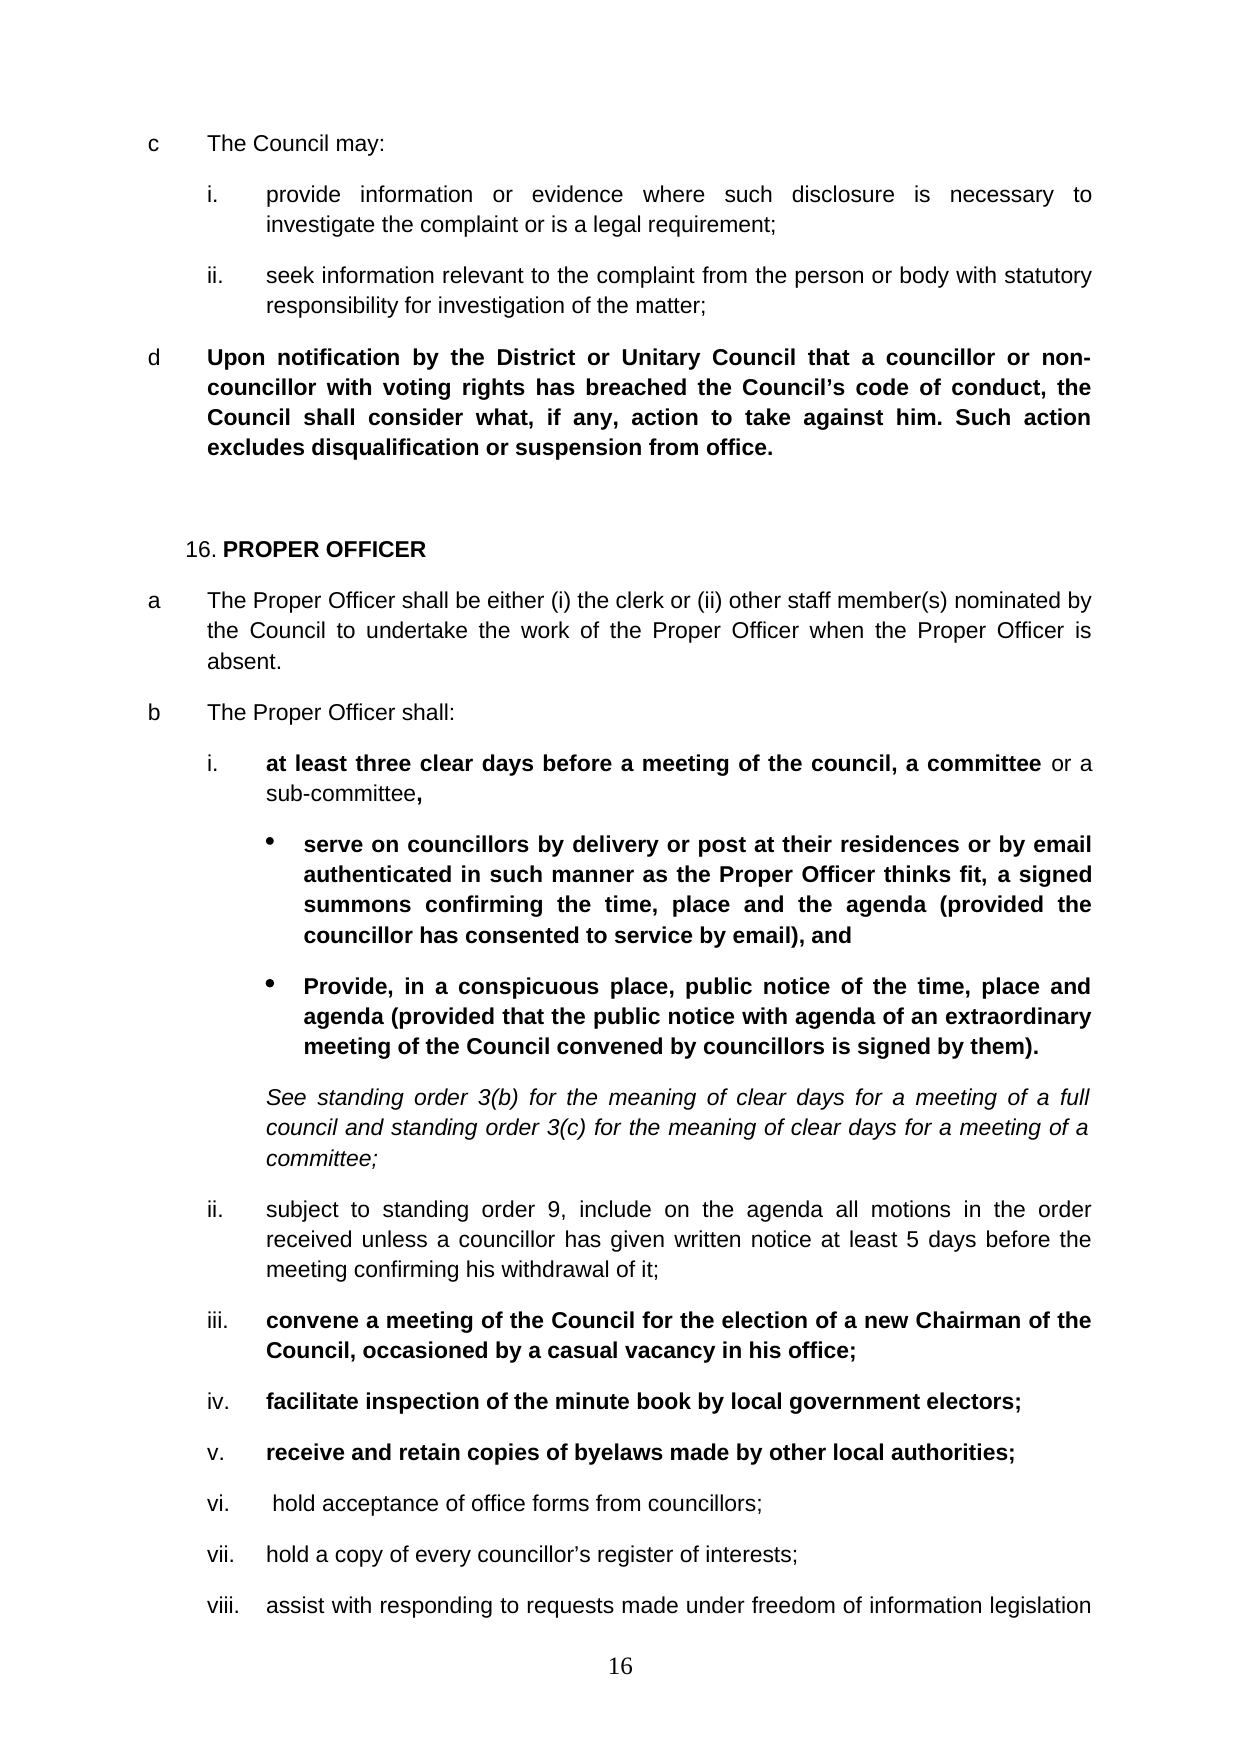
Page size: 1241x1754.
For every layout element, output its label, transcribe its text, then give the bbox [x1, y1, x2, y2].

list receive and retain copies of byelaws made by other local authorities; [207, 1439, 1092, 1466]
list hold a copy of every councillor’s register of interests; [207, 1541, 1092, 1568]
list at least three clear days before a meeting of the council, a committee or a sub-committee, [207, 750, 1092, 806]
list facilitate inspection of the minute book by local government electors; [207, 1388, 1092, 1414]
list hold acceptance of office forms from councillors; [207, 1490, 1092, 1517]
list convene a meeting of the Council for the election of a new Chairman of the Council, occasioned by a casual vacancy in his office; [207, 1307, 1092, 1363]
list The Council may: [148, 130, 1092, 156]
list serve on councillors by delivery or post at their residences or by email authenticated in such manner as the Proper Officer thinks fit, a signed summons confirming the time, place and the agenda (provided the councillor has consented to service by email), and [266, 831, 1092, 948]
list provide information or evidence where such disclosure is necessary to investigate the complaint or is a legal requirement; [207, 181, 1092, 237]
list Provide, in a conspicuous place, public notice of the time, place and agenda (provided that the public notice with agenda of an extraordinary meeting of the Council convened by councillors is signed by them). [266, 973, 1092, 1059]
list Upon notification by the District or Unitary Council that a councillor or non-councillor with voting rights has breached the Council’s code of conduct, the Council shall consider what, if any, action to take against him. Such action excludes disqualification or suspension from office. [148, 343, 1092, 460]
list The Proper Officer shall be either (i) the clerk or (ii) other staff member(s) nominated by the Council to undertake the work of the Proper Officer when the Proper Officer is absent. [148, 587, 1092, 674]
list subject to standing order 9, include on the agenda all motions in the order received unless a councillor has given written notice at least 5 days before the meeting confirming his withdrawal of it; [207, 1196, 1092, 1282]
list seek information relevant to the complaint from the person or body with statutory responsibility for investigation of the matter; [207, 262, 1092, 319]
text See standing order 3(b) for the meaning of clear days for a meeting of a full council and standing order 3(c) for the meaning of clear days for a meeting of a committee; [266, 1084, 1092, 1171]
list The Proper Officer shall: [148, 699, 1092, 725]
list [207, 1592, 1092, 1619]
subtitle PROPER OFFICER [185, 536, 1092, 562]
